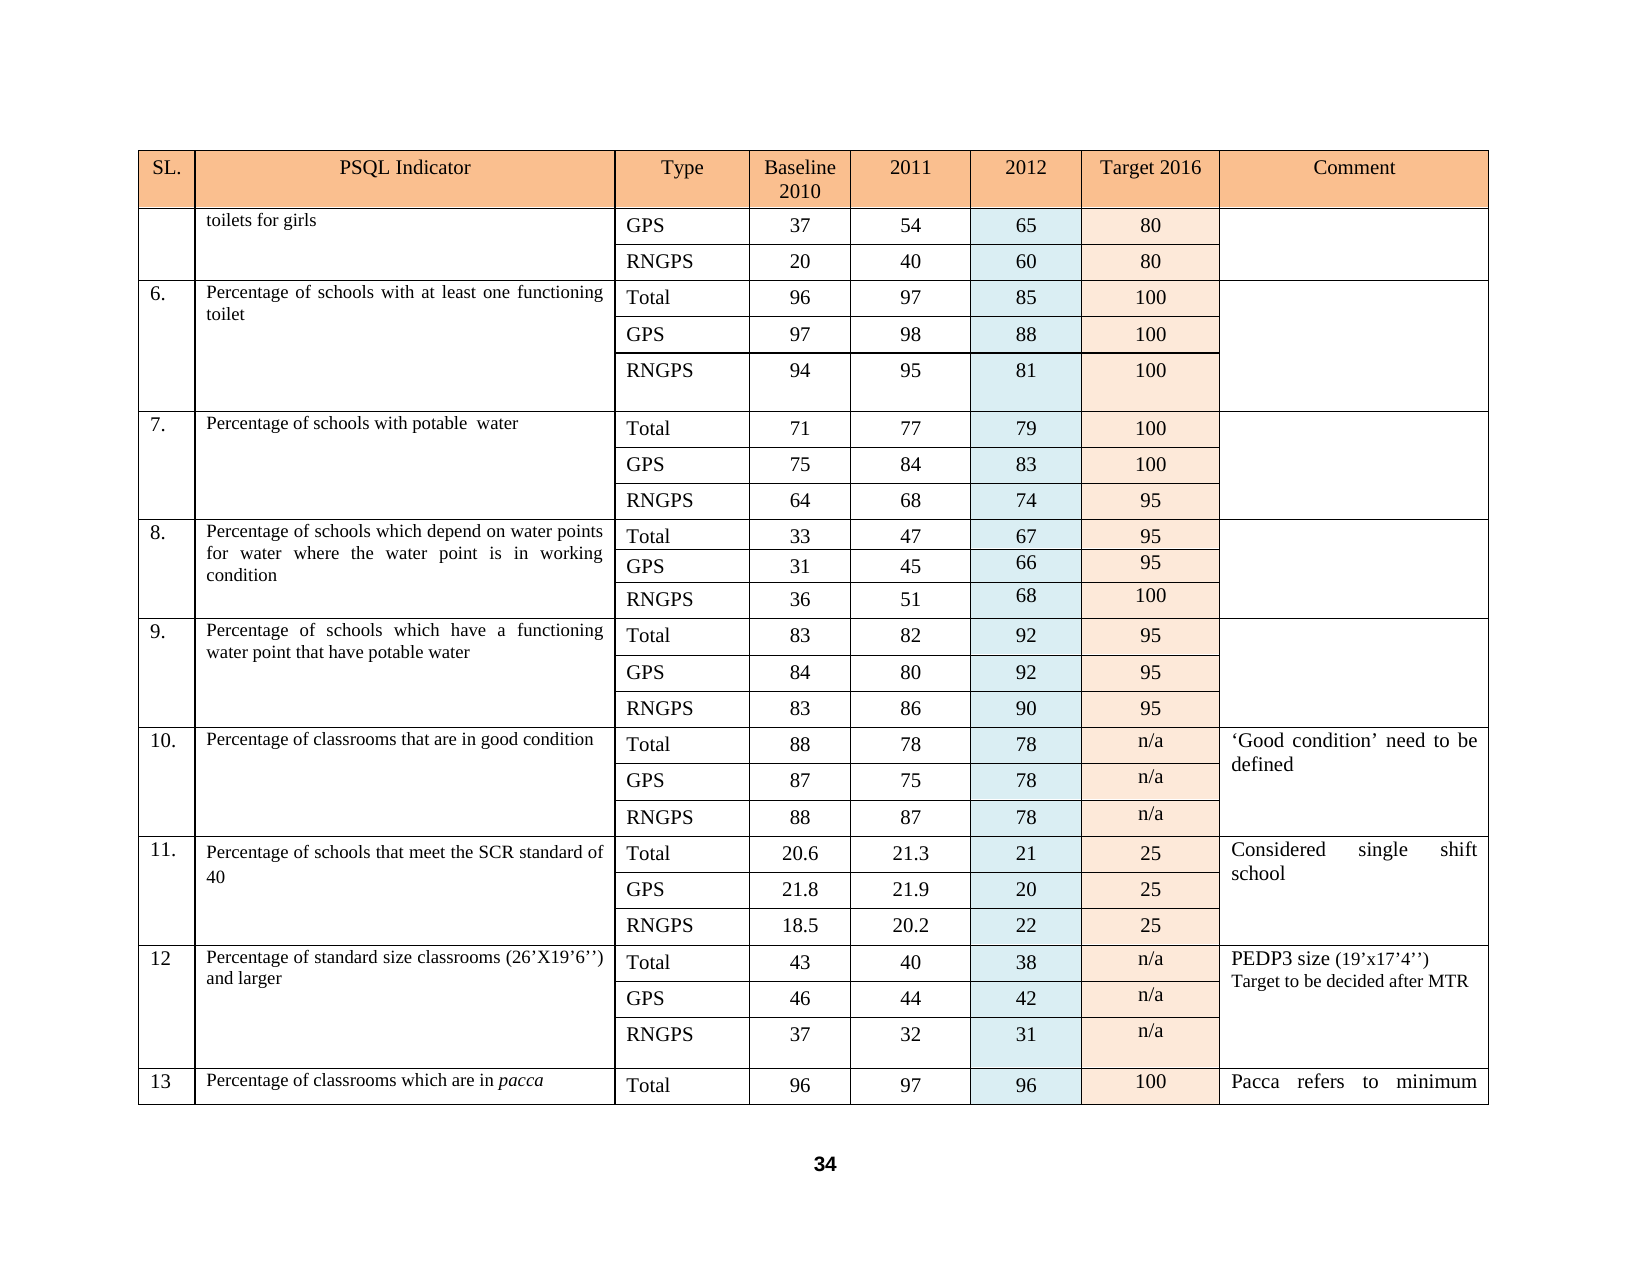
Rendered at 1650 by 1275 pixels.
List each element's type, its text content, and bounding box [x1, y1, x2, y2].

table_cell 100 [1082, 317, 1219, 352]
table_cell Total [616, 619, 749, 654]
table_cell 31 [750, 550, 850, 582]
table_cell 40 [851, 946, 970, 981]
table_cell 87 [750, 764, 850, 799]
table_cell 75 [750, 448, 850, 483]
table_cell [1220, 520, 1488, 618]
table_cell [196, 1069, 614, 1104]
table_cell 78 [971, 764, 1081, 799]
table_cell [1220, 412, 1488, 519]
table_cell 66 [971, 550, 1081, 582]
table_cell Percentage of schools that meet the SCR standard of 40 [196, 837, 614, 944]
table_cell 83 [971, 448, 1081, 483]
table_cell 20 [750, 245, 850, 280]
table_cell [1220, 619, 1488, 727]
table_cell 75 [851, 764, 970, 799]
table_cell 86 [851, 692, 970, 727]
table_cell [196, 209, 614, 280]
table_cell 88 [971, 317, 1081, 352]
table_cell 67 [971, 520, 1081, 548]
table_cell 60 [971, 245, 1081, 280]
table_cell 78 [971, 801, 1081, 836]
table_cell Total [616, 281, 749, 316]
table_cell GPS [616, 317, 749, 352]
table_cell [1220, 1069, 1488, 1104]
table_cell Total [616, 837, 749, 872]
table_cell 25 [1082, 873, 1219, 908]
table_cell 22 [971, 909, 1081, 944]
table_cell 84 [750, 656, 850, 691]
table_cell 74 [971, 484, 1081, 519]
table_cell GPS [616, 656, 749, 691]
table_cell 97 [851, 281, 970, 316]
table_cell 95 [1082, 656, 1219, 691]
table_cell 95 [1082, 692, 1219, 727]
table_cell 10. [139, 728, 194, 836]
table_header Baseline 2010 [750, 151, 850, 207]
table_cell 21.8 [750, 873, 850, 908]
table_cell Total [616, 946, 749, 981]
table_cell RNGPS [616, 692, 749, 727]
table_cell 96 [750, 1069, 850, 1104]
table_cell Percentage of standard size classrooms (26’X19’6’’) and larger [196, 946, 614, 1067]
table_cell 97 [851, 1069, 970, 1104]
table_cell 100 [1082, 354, 1219, 411]
table_cell n/a [1082, 1018, 1219, 1067]
table_cell 12 [139, 946, 194, 1067]
table_cell 97 [750, 317, 850, 352]
table_cell Percentage of schools which depend on water points for water where the water point is in working condition [196, 520, 614, 618]
table_cell 7. [139, 412, 194, 519]
table_header Type [616, 151, 749, 207]
table_cell 8. [139, 520, 194, 618]
table_cell 20.6 [750, 837, 850, 872]
table_cell GPS [616, 873, 749, 908]
table_cell 64 [750, 484, 850, 519]
table_cell 96 [971, 1069, 1081, 1104]
table_cell 80 [851, 656, 970, 691]
table_cell 20.2 [851, 909, 970, 944]
table_cell 71 [750, 412, 850, 447]
table_cell Considered single shift school [1220, 837, 1488, 944]
table_cell 100 [1082, 1069, 1219, 1104]
table_cell 6. [139, 281, 194, 411]
table_cell 84 [851, 448, 970, 483]
table_cell Percentage of schools with at least one functioning toilet [196, 281, 614, 411]
table_cell 32 [851, 1018, 970, 1067]
table_cell 51 [851, 583, 970, 618]
table_cell 83 [750, 619, 850, 654]
table_cell 40 [851, 245, 970, 280]
table_cell 78 [851, 728, 970, 763]
table_cell 65 [971, 209, 1081, 244]
table_cell 92 [971, 656, 1081, 691]
table_cell 9. [139, 619, 194, 727]
table_cell 25 [1082, 909, 1219, 944]
table_cell 47 [851, 520, 970, 548]
table_cell 94 [750, 354, 850, 411]
table_cell Percentage of classrooms that are in good condition [196, 728, 614, 836]
table_cell 37 [750, 1018, 850, 1067]
table_cell PEDP3 size (19’x17’4’’) Target to be decided after MTR [1220, 946, 1488, 1067]
table_cell 31 [971, 1018, 1081, 1067]
table_cell 81 [971, 354, 1081, 411]
table_cell 21.9 [851, 873, 970, 908]
table_cell 68 [851, 484, 970, 519]
table_header Target 2016 [1082, 151, 1219, 207]
table_cell 100 [1082, 412, 1219, 447]
table_cell n/a [1082, 764, 1219, 799]
table_cell 96 [750, 281, 850, 316]
table_cell 68 [971, 583, 1081, 618]
table_cell GPS [616, 209, 749, 244]
table_cell 37 [750, 209, 850, 244]
table_cell 95 [1082, 484, 1219, 519]
table_cell 36 [750, 583, 850, 618]
table_cell [1220, 209, 1488, 280]
table_cell RNGPS [616, 909, 749, 944]
table_cell 42 [971, 982, 1081, 1017]
table_cell 88 [750, 728, 850, 763]
table_cell 38 [971, 946, 1081, 981]
table_cell 100 [1082, 448, 1219, 483]
table_cell 87 [851, 801, 970, 836]
table_cell 78 [971, 728, 1081, 763]
table_header 2011 [851, 151, 970, 207]
table_header PSQL Indicator [196, 151, 614, 207]
table_cell Total [616, 520, 749, 548]
table_cell GPS [616, 982, 749, 1017]
table_cell 95 [851, 354, 970, 411]
table_cell RNGPS [616, 484, 749, 519]
table_cell 20 [971, 873, 1081, 908]
table_cell Total [616, 1069, 749, 1104]
table_header 2012 [971, 151, 1081, 207]
table_cell RNGPS [616, 583, 749, 618]
table_cell Total [616, 412, 749, 447]
table_cell 95 [1082, 619, 1219, 654]
table_cell 88 [750, 801, 850, 836]
table_cell n/a [1082, 946, 1219, 981]
table_cell 82 [851, 619, 970, 654]
table_cell 98 [851, 317, 970, 352]
table_cell 95 [1082, 520, 1219, 548]
table_cell 80 [1082, 209, 1219, 244]
table_cell n/a [1082, 982, 1219, 1017]
table_cell n/a [1082, 801, 1219, 836]
table_cell GPS [616, 550, 749, 582]
table_cell 100 [1082, 281, 1219, 316]
table_cell 54 [851, 209, 970, 244]
table_cell 5. [139, 209, 194, 280]
table_cell 90 [971, 692, 1081, 727]
table_cell 21 [971, 837, 1081, 872]
table_cell RNGPS [616, 354, 749, 411]
table_header SL. [139, 151, 194, 207]
table_cell 21.3 [851, 837, 970, 872]
table_cell Total [616, 728, 749, 763]
table_header Comment [1220, 151, 1488, 207]
table_cell 25 [1082, 837, 1219, 872]
table_cell [1220, 281, 1488, 411]
table_cell GPS [616, 764, 749, 799]
table_cell 44 [851, 982, 970, 1017]
table_cell Percentage of schools which have a functioning water point that have potable water [196, 619, 614, 727]
table_cell 33 [750, 520, 850, 548]
table_cell RNGPS [616, 245, 749, 280]
table_cell 18.5 [750, 909, 850, 944]
table_cell 95 [1082, 550, 1219, 582]
table_cell RNGPS [616, 1018, 749, 1067]
table_cell 77 [851, 412, 970, 447]
table_cell n/a [1082, 728, 1219, 763]
table_cell 80 [1082, 245, 1219, 280]
table_cell 100 [1082, 583, 1219, 618]
table_cell 13 [139, 1069, 194, 1104]
table_cell 43 [750, 946, 850, 981]
table_cell 11. [139, 837, 194, 944]
table_cell 85 [971, 281, 1081, 316]
table_cell RNGPS [616, 801, 749, 836]
table_cell 92 [971, 619, 1081, 654]
table_cell Percentage of schools with potable water [196, 412, 614, 519]
table_cell ‘Good condition’ need to be defined [1220, 728, 1488, 836]
table_cell 45 [851, 550, 970, 582]
table_cell GPS [616, 448, 749, 483]
table_cell 46 [750, 982, 850, 1017]
table_cell 83 [750, 692, 850, 727]
table_cell 79 [971, 412, 1081, 447]
